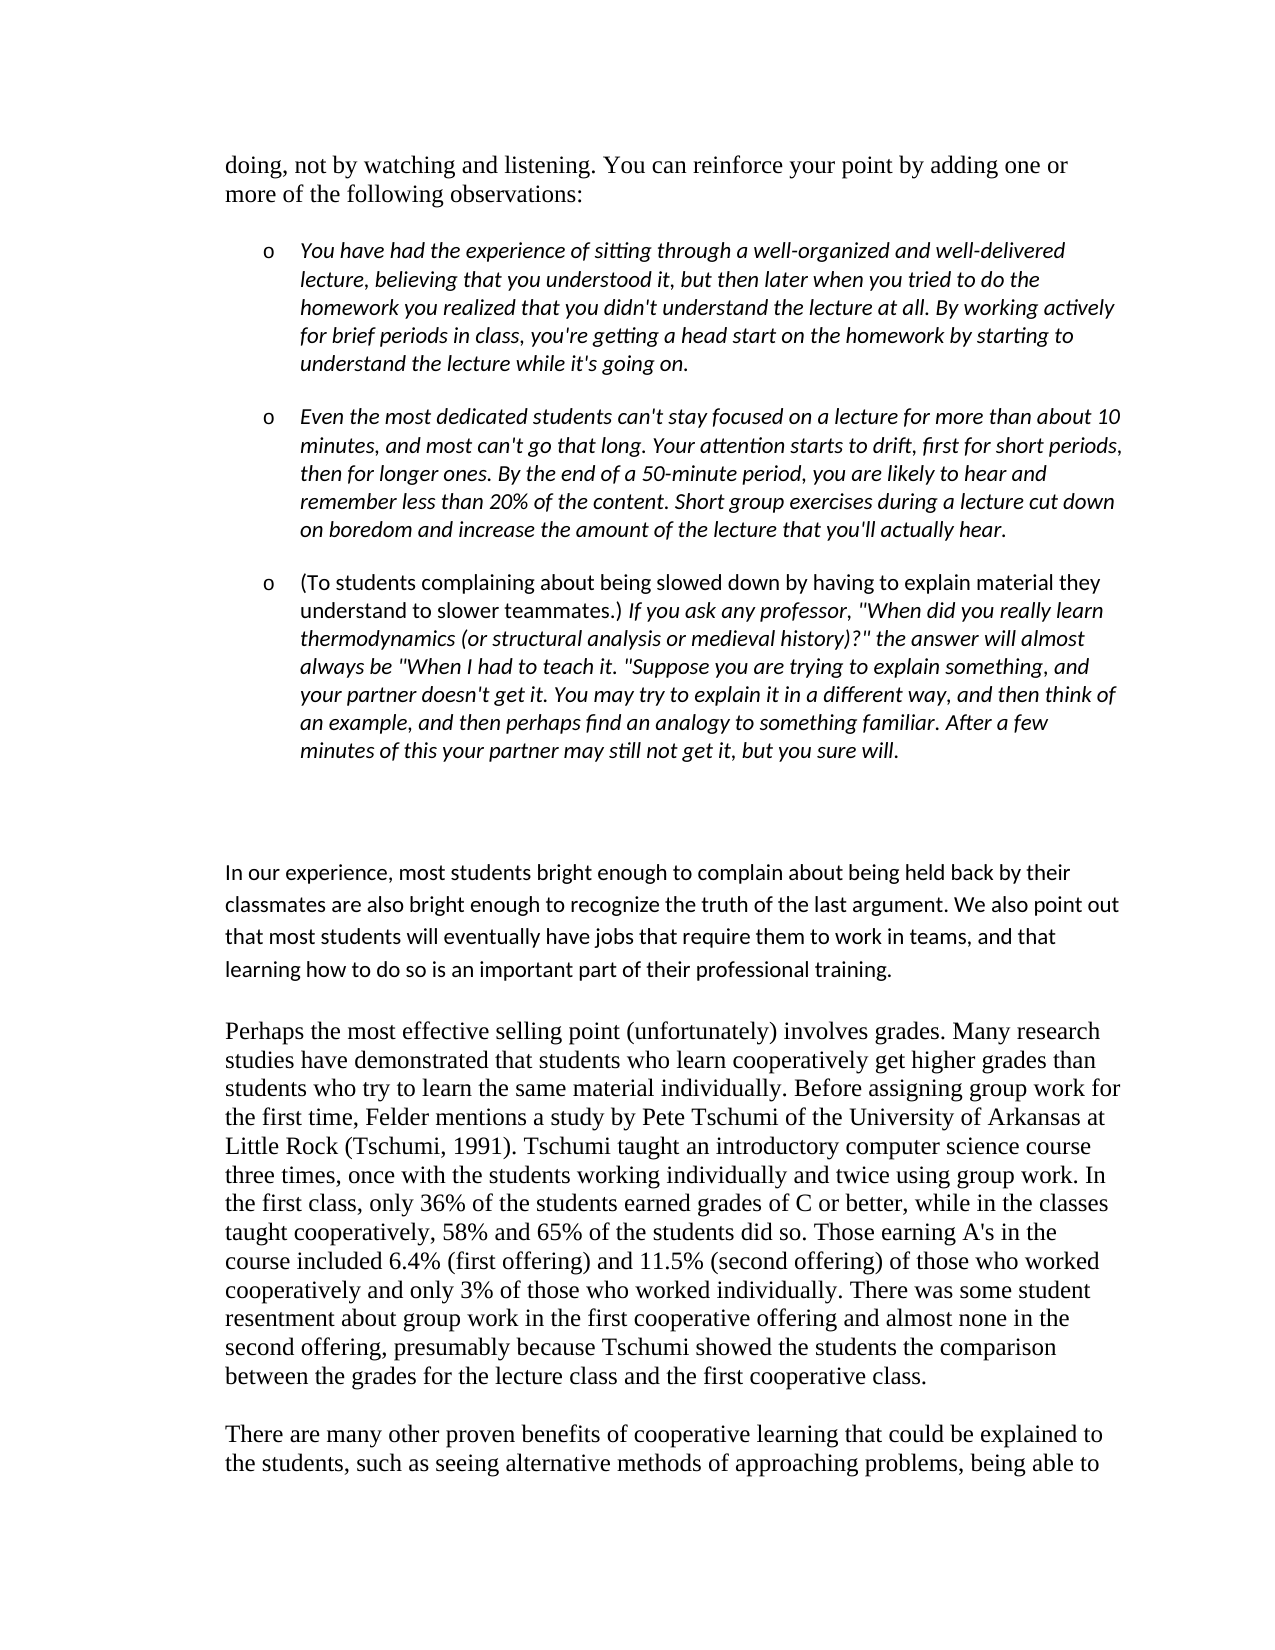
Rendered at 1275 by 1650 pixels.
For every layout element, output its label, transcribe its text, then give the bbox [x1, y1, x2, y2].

text Perhaps the most effective selling point (unfortunately) involves grades. Many research studies have demonstrated that students who learn cooperatively get higher grades than students who try to learn the same material individually. Before assigning group work for the first time, Felder mentions a study by Pete Tschumi of the University of Arkansas at Little Rock (Tschumi, 1991). Tschumi taught an introductory computer science course three times, once with the students working individually and twice using group work. In the first class, only 36% of the students earned grades of C or better, while in the classes taught cooperatively, 58% and 65% of the students did so. Those earning A's in the course included 6.4% (first offering) and 11.5% (second offering) of those who worked cooperatively and only 3% of those who worked individually. There was some student resentment about group work in the first cooperative offering and almost none in the second offering, presumably because Tschumi showed the students the comparison between the grades for the lecture class and the first cooperative class. [225, 1016, 1125, 1390]
text In our experience, most students bright enough to complain about being held back by their classmates are also bright enough to recognize the truth of the last argument. We also point out that most students will eventually have jobs that require them to work in teams, and that learning how to do so is an important part of their professional training. [225, 794, 1125, 983]
list Even the most dedicated students can't stay focused on a lecture for more than about 10 minutes, and most can't go that long. Your attention starts to drift, first for short periods, then for longer ones. By the end of a 50-minute period, you are likely to hear and remember less than 20% of the content. Short group exercises during a lecture cut down on boredom and increase the amount of the lecture that you'll actually hear. [262, 402, 1125, 543]
list (To students complaining about being slowed down by having to explain material they understand to slower teammates.) If you ask any professor, "When did you really learn thermodynamics (or structural analysis or medieval history)?" the answer will almost always be "When I had to teach it. "Suppose you are trying to explain something, and your partner doesn't get it. You may try to explain it in a different way, and then think of an example, and then perhaps find an analogy to something familiar. After a few minutes of this your partner may still not get it, but you sure will. [262, 568, 1125, 764]
list You have had the experience of sitting through a well-organized and well-delivered lecture, believing that you understood it, but then later when you tried to do the homework you realized that you didn't understand the lecture at all. By working actively for brief periods in class, you're getting a head start on the homework by starting to understand the lecture while it's going on. [262, 237, 1125, 377]
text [225, 1419, 1125, 1476]
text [225, 150, 1125, 207]
